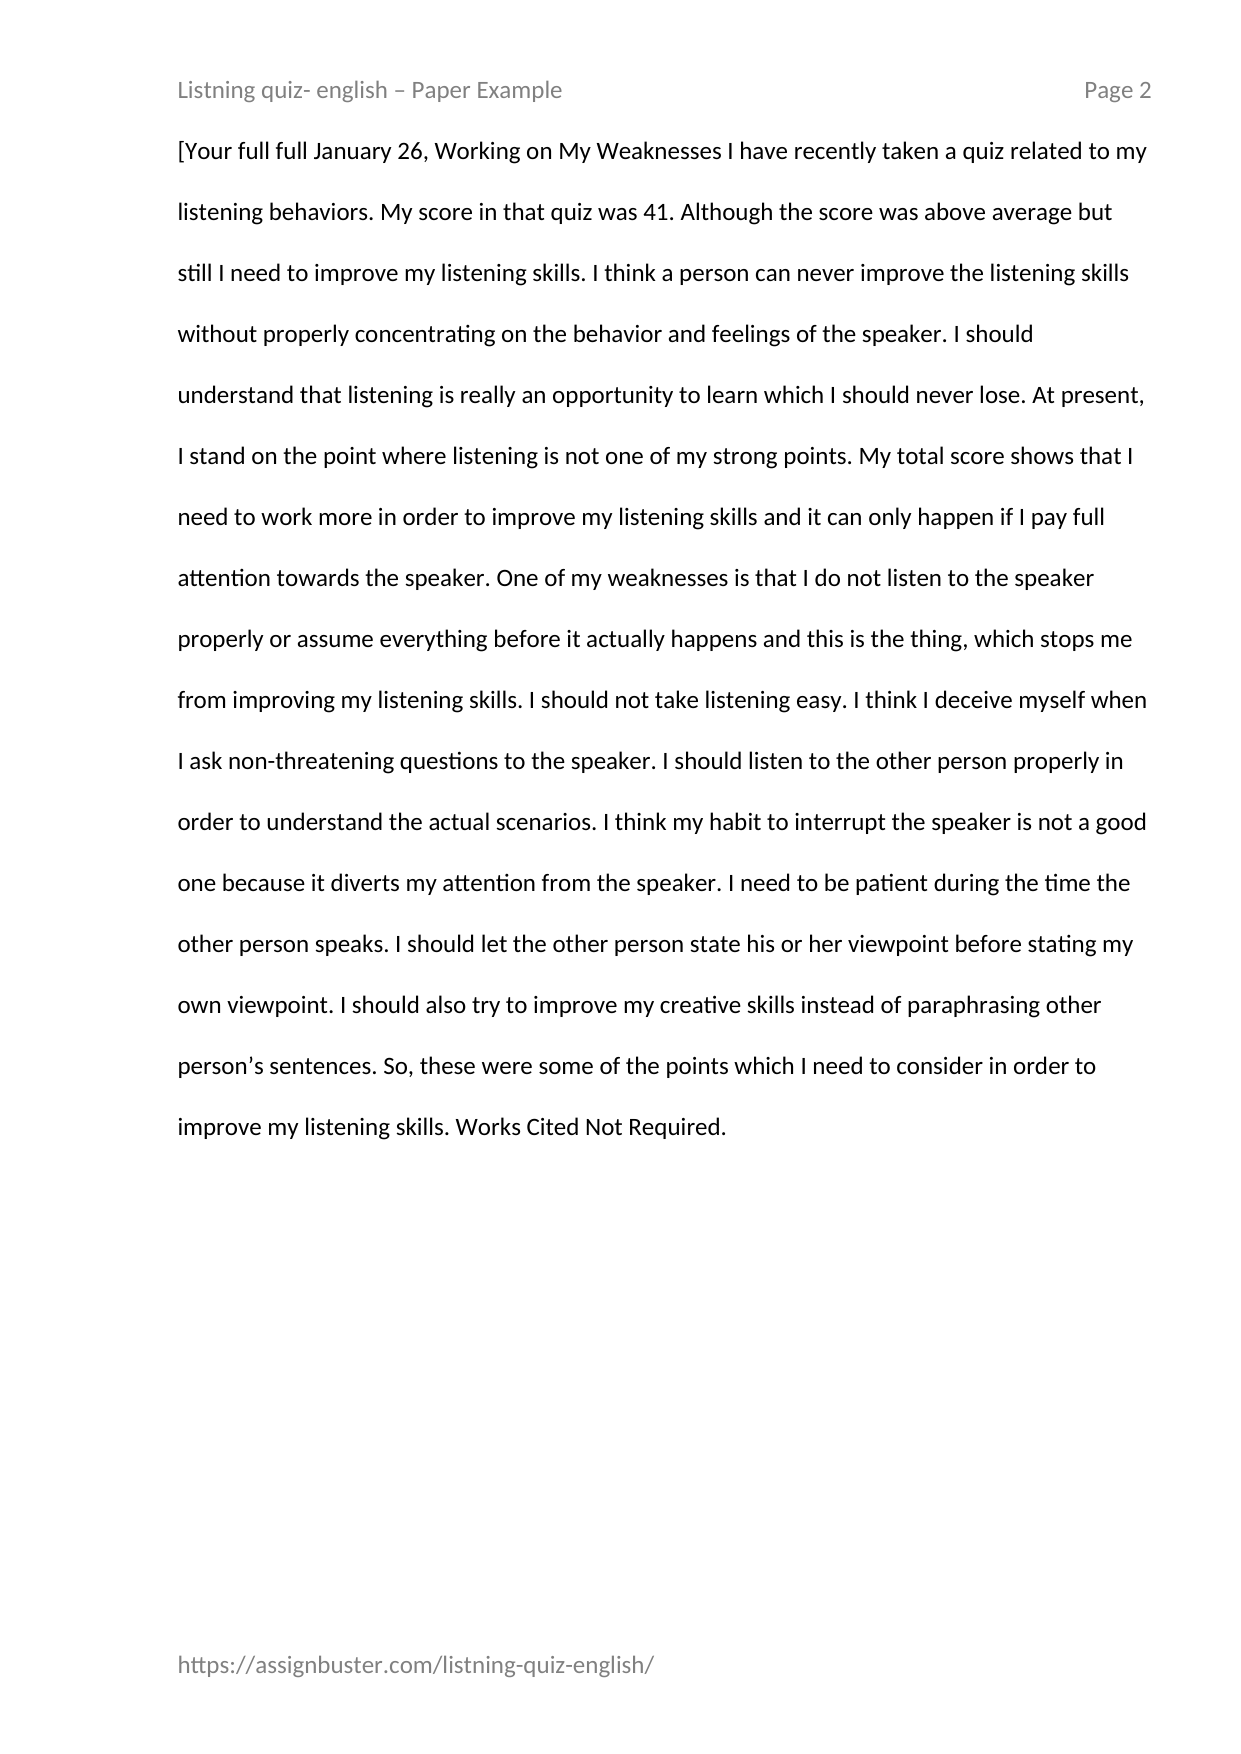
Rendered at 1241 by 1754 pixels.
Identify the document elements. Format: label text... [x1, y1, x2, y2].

text [Your full full January 26, Working on My Weaknesses I have recently taken a quiz related to my listening behaviors. My score in that quiz was 41. Although the score was above average but still I need to improve my listening skills. I think a person can never improve the listening skills without properly concentrating on the behavior and feelings of the speaker. I should understand that listening is really an opportunity to learn which I should never lose. At present, I stand on the point where listening is not one of my strong points. My total score shows that I need to work more in order to improve my listening skills and it can only happen if I pay full attention towards the speaker. One of my weaknesses is that I do not listen to the speaker properly or assume everything before it actually happens and this is the thing, which stops me from improving my listening skills. I should not take listening easy. I think I deceive myself when I ask non-threatening questions to the speaker. I should listen to the other person properly in order to understand the actual scenarios. I think my habit to interrupt the speaker is not a good one because it diverts my attention from the speaker. I need to be patient during the time the other person speaks. I should let the other person state his or her viewpoint before stating my own viewpoint. I should also try to improve my creative skills instead of paraphrasing other person’s sentences. So, these were some of the points which I need to consider in order to improve my listening skills. Works Cited Not Required. [177, 135, 1152, 1142]
